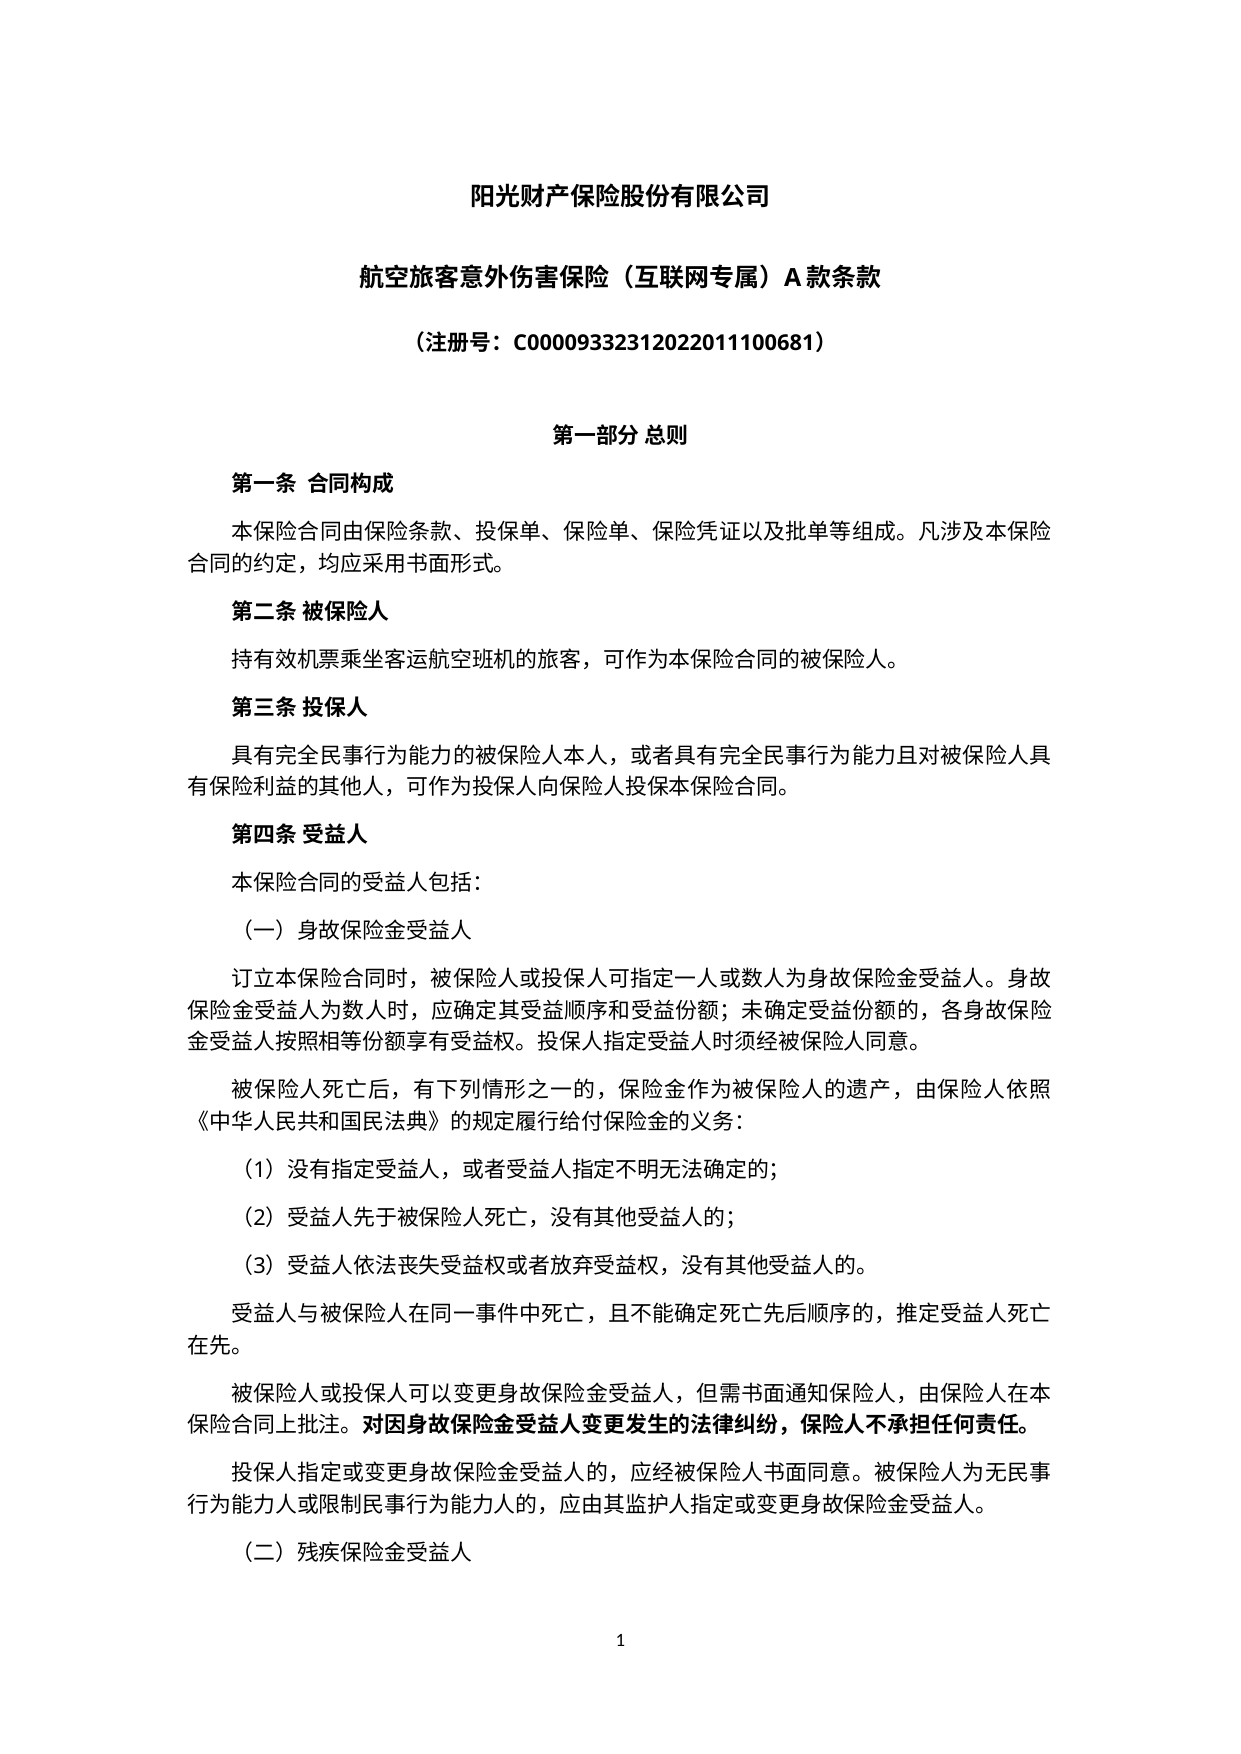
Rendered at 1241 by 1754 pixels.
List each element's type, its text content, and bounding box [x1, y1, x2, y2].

text 第一条 合同构成 [187, 466, 1053, 498]
text 航空旅客意外伤害保险（互联网专属）A款条款 [187, 243, 1053, 308]
text 本保险合同的受益人包括： [187, 865, 1053, 897]
text 订立本保险合同时，被保险人或投保人可指定一人或数人为身故保险金受益人。身故保险金受益人为数人时，应确定其受益顺序和受益份额；未确定受益份额的，各身故保险金受益人按照相等份额享有受益权。投保人指定受益人时须经被保险人同意。 [187, 961, 1053, 1056]
text 被保险人死亡后，有下列情形之一的，保险金作为被保险人的遗产，由保险人依照《中华人民共和国民法典》的规定履行给付保险金的义务： [187, 1072, 1053, 1136]
text 投保人指定或变更身故保险金受益人的，应经被保险人书面同意。被保险人为无民事行为能力人或限制民事行为能力人的，应由其监护人指定或变更身故保险金受益人。 [187, 1455, 1053, 1518]
text 第三条 投保人 [187, 690, 1053, 721]
text （2）受益人先于被保险人死亡，没有其他受益人的； [187, 1200, 1053, 1232]
text 本保险合同由保险条款、投保单、保险单、保险凭证以及批单等组成。凡涉及本保险合同的约定，均应采用书面形式。 [187, 514, 1053, 578]
text 阳光财产保险股份有限公司 [187, 162, 1053, 227]
text 具有完全民事行为能力的被保险人本人，或者具有完全民事行为能力且对被保险人具有保险利益的其他人，可作为投保人向保险人投保本保险合同。 [187, 738, 1053, 801]
text 被保险人或投保人可以变更身故保险金受益人，但需书面通知保险人，由保险人在本保险合同上批注。对因身故保险金受益人变更发生的法律纠纷，保险人不承担任何责任。 [187, 1376, 1053, 1439]
text （注册号：C00009332312022011100681） [187, 324, 1053, 356]
text （1）没有指定受益人，或者受益人指定不明无法确定的； [187, 1152, 1053, 1184]
text 受益人与被保险人在同一事件中死亡，且不能确定死亡先后顺序的，推定受益人死亡在先。 [187, 1296, 1053, 1359]
text 第二条 被保险人 [187, 594, 1053, 626]
text （一）身故保险金受益人 [187, 913, 1053, 945]
list 残疾保险金受益人 [187, 1535, 1053, 1566]
text 持有效机票乘坐客运航空班机的旅客，可作为本保险合同的被保险人。 [187, 642, 1053, 673]
text （3）受益人依法丧失受益权或者放弃受益权，没有其他受益人的。 [187, 1248, 1053, 1280]
text 第四条 受益人 [187, 817, 1053, 849]
text 第一部分 总则 [187, 418, 1053, 450]
